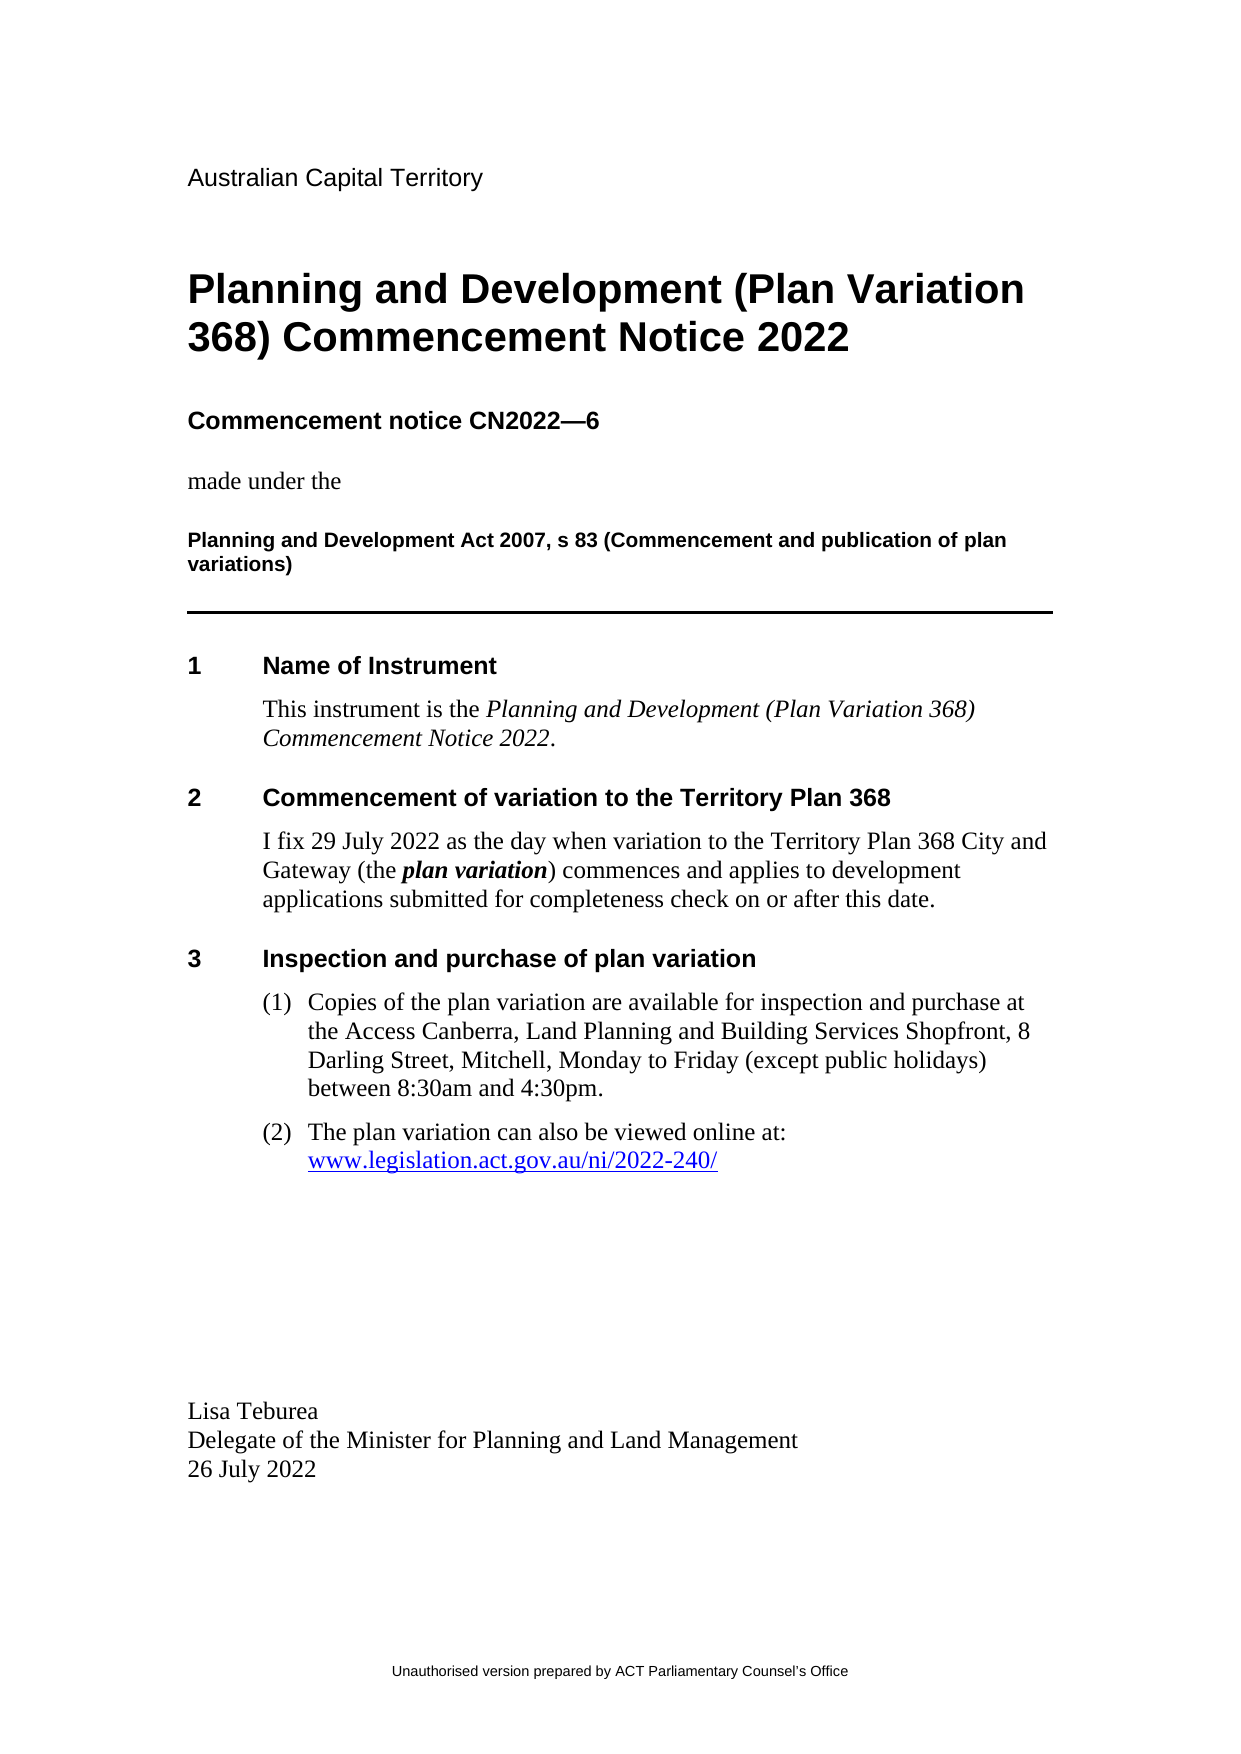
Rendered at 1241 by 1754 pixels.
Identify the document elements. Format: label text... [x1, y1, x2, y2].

text 26 July 2022 [187, 1454, 1013, 1483]
text Planning and Development (Plan Variation 368) Commencement Notice 2022 [187, 264, 1053, 360]
text (2) The plan variation can also be viewed online at: www.legislation.act.gov.au/ni/2022-240/ [262, 1117, 1053, 1174]
text Planning and Development Act 2007, s 83 (Commencement and publication of plan variations) [187, 528, 1053, 576]
list (1) Copies of the plan variation are available for inspection and purchase at the Access Canberra, Land Planning and Building Services Shopfront, 8 Darling Street, Mitchell, Monday to Friday (except public holidays) between 8:30am and 4:30pm. [262, 987, 1053, 1102]
list 1 Name of Instrument [187, 651, 1043, 680]
text Lisa Teburea [187, 1396, 1013, 1425]
list 2 Commencement of variation to the Territory Plan 368 [187, 783, 1053, 812]
list 3 Inspection and purchase of plan variation [187, 944, 1043, 973]
text Commencement notice CN2022—6 [187, 406, 1053, 434]
text made under the [187, 466, 1053, 494]
text Australian Capital Territory [187, 162, 1053, 191]
text Delegate of the Minister for Planning and Land Management [187, 1425, 1058, 1454]
list This instrument is the Planning and Development (Plan Variation 368) Commencement Notice 2022. [262, 694, 1053, 752]
list I fix 29 July 2022 as the day when variation to the Territory Plan 368 City and Gateway (the plan variation) commences and applies to development applications submitted for completeness check on or after this date. [262, 826, 1053, 913]
